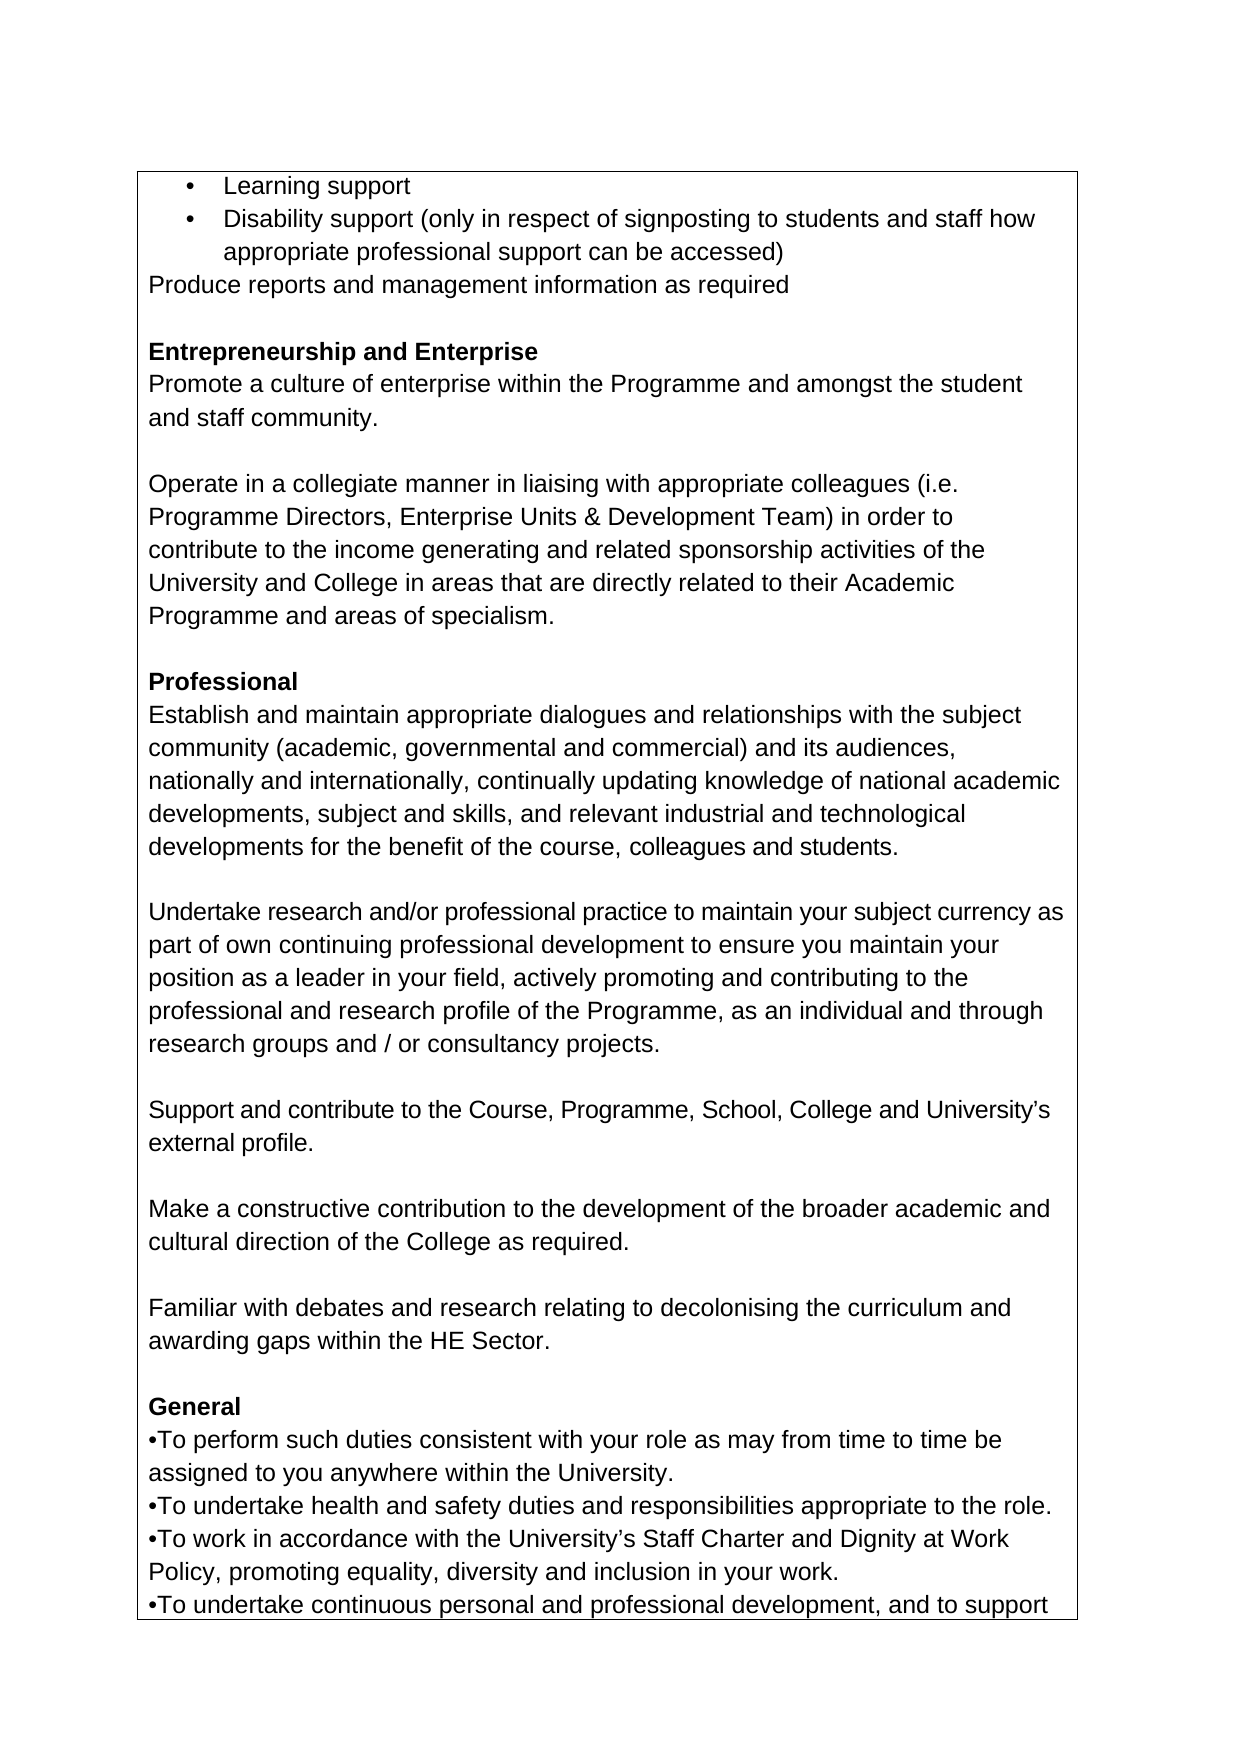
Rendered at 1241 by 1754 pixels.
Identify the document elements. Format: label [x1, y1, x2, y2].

table_cell [138, 172, 1077, 1619]
